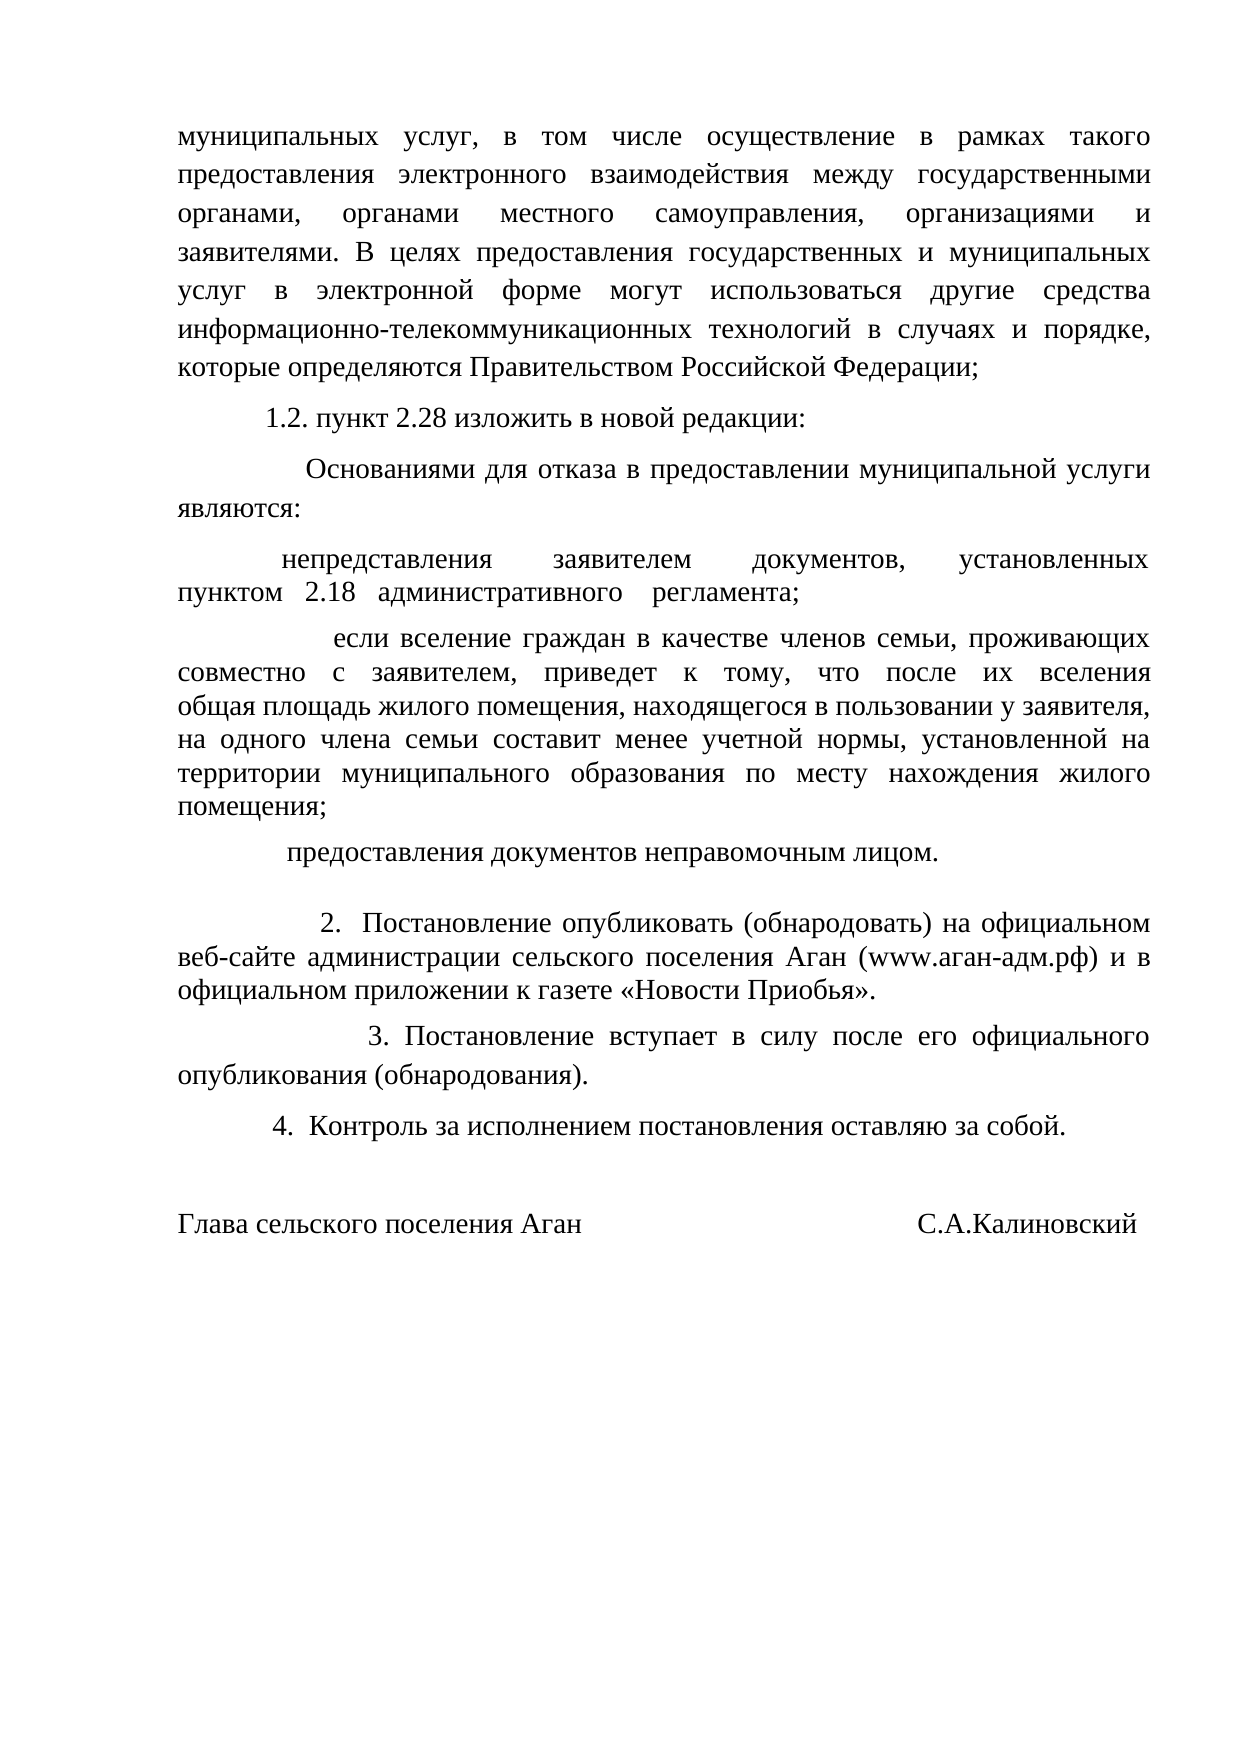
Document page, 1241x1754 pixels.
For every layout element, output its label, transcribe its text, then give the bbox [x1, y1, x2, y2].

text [177, 118, 1152, 383]
text предоставления документов неправомочным лицом. [177, 834, 1152, 868]
text 2. Постановление опубликовать (обнародовать) на официальном веб-сайте администрации сельского поселения Аган (www.аган-адм.рф) и в официальном приложении к газете «Новости Приобья». [177, 905, 1152, 1006]
text 4. Контроль за исполнением постановления оставляю за собой. [177, 1108, 1152, 1142]
text 3. Постановление вступает в силу после его официального опубликования (обнародования). [177, 1018, 1152, 1091]
text если вселение граждан в качестве членов семьи, проживающих совместно с заявителем, приведет к тому, что после их вселения общая площадь жилого помещения, находящегося в пользовании у заявителя, на одного члена семьи составит менее учетной нормы, установленной на территории муниципального образования по месту нахождения жилого помещения; [177, 621, 1152, 822]
text Основаниями для отказа в предоставлении муниципальной услуги являются: [177, 451, 1152, 523]
text непредставления заявителем документов, установленных пунктом 2.18 административного регламента; [177, 541, 1152, 608]
text 1.2. пункт 2.28 изложить в новой редакции: [177, 400, 1152, 434]
text Глава сельского поселения Аган С.А.Калиновский [177, 1206, 1152, 1239]
